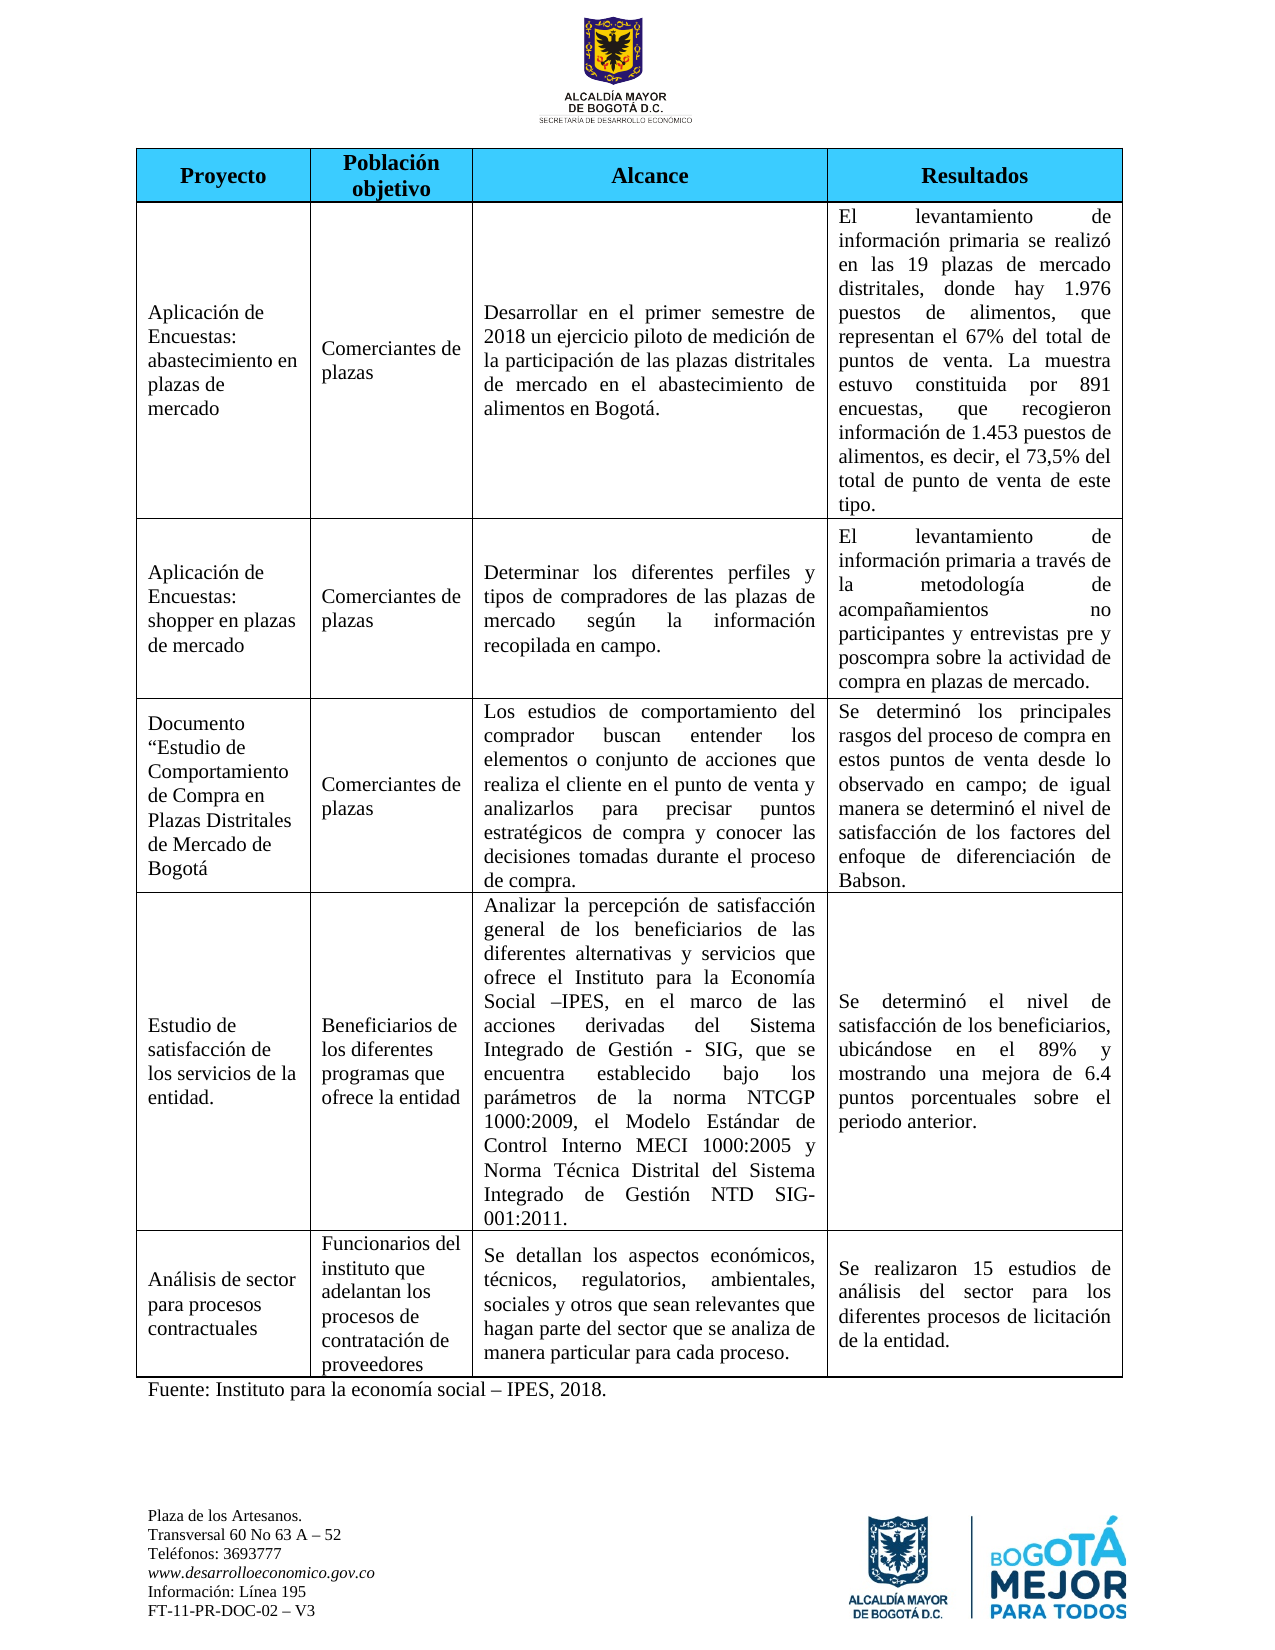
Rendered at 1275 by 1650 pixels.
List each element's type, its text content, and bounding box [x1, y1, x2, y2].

table_cell Aplicación de Encuestas: abastecimiento en plazas de mercado [137, 203, 310, 518]
table_cell Estudio de satisfacción de los servicios de la entidad. [137, 893, 310, 1230]
table_cell Analizar la percepción de satisfacción general de los beneficiarios de las diferentes alternativas y servicios que ofrece el Instituto para la Economía Social –IPES, en el marco de las acciones derivadas del Sistema Integrado de Gestión - SIG, que se encuentra establecido bajo los parámetros de la norma NTCGP 1000:2009, el Modelo Estándar de Control Interno MECI 1000:2005 y Norma Técnica Distrital del Sistema Integrado de Gestión NTD SIG-001:2011. [473, 893, 827, 1230]
table_header Proyecto [137, 149, 310, 201]
table_cell Documento “Estudio de Comportamiento de Compra en Plazas Distritales de Mercado de Bogotá [137, 699, 310, 892]
table_cell Se determinó el nivel de satisfacción de los beneficiarios, ubicándose en el 89% y mostrando una mejora de 6.4 puntos porcentuales sobre el periodo anterior. [828, 893, 1122, 1230]
table_cell Se detallan los aspectos económicos, técnicos, regulatorios, ambientales, sociales y otros que sean relevantes que hagan parte del sector que se analiza de manera particular para cada proceso. [473, 1231, 827, 1376]
table_cell El levantamiento de información primaria a través de la metodología de acompañamientos no participantes y entrevistas pre y poscompra sobre la actividad de compra en plazas de mercado. [828, 519, 1122, 698]
table_cell Comerciantes de plazas [311, 519, 472, 698]
table_cell Determinar los diferentes perfiles y tipos de compradores de las plazas de mercado según la información recopilada en campo. [473, 519, 827, 698]
table_header Población objetivo [311, 149, 472, 201]
table_cell Desarrollar en el primer semestre de 2018 un ejercicio piloto de medición de la participación de las plazas distritales de mercado en el abastecimiento de alimentos en Bogotá. [473, 203, 827, 518]
table_cell Se realizaron 15 estudios de análisis del sector para los diferentes procesos de licitación de la entidad. [828, 1231, 1122, 1376]
table_cell Comerciantes de plazas [311, 203, 472, 518]
table_cell Los estudios de comportamiento del comprador buscan entender los elementos o conjunto de acciones que realiza el cliente en el punto de venta y analizarlos para precisar puntos estratégicos de compra y conocer las decisiones tomadas durante el proceso de compra. [473, 699, 827, 892]
text Fuente: Instituto para la economía social – IPES, 2018. [148, 1377, 1127, 1401]
table_cell Aplicación de Encuestas: shopper en plazas de mercado [137, 519, 310, 698]
table_cell Comerciantes de plazas [311, 699, 472, 892]
table_cell Beneficiarios de los diferentes programas que ofrece la entidad [311, 893, 472, 1230]
picture [848, 1515, 1127, 1619]
table_header Resultados [828, 149, 1122, 201]
table_cell Funcionarios del instituto que adelantan los procesos de contratación de proveedores [311, 1231, 472, 1376]
table_header Alcance [473, 149, 827, 201]
picture [534, 10, 699, 134]
table_cell El levantamiento de información primaria se realizó en las 19 plazas de mercado distritales, donde hay 1.976 puestos de alimentos, que representan el 67% del total de puntos de venta. La muestra estuvo constituida por 891 encuestas, que recogieron información de 1.453 puestos de alimentos, es decir, el 73,5% del total de punto de venta de este tipo. [828, 203, 1122, 518]
table_cell Análisis de sector para procesos contractuales [137, 1231, 310, 1376]
table_cell Se determinó los principales rasgos del proceso de compra en estos puntos de venta desde lo observado en campo; de igual manera se determinó el nivel de satisfacción de los factores del enfoque de diferenciación de Babson. [828, 699, 1122, 892]
